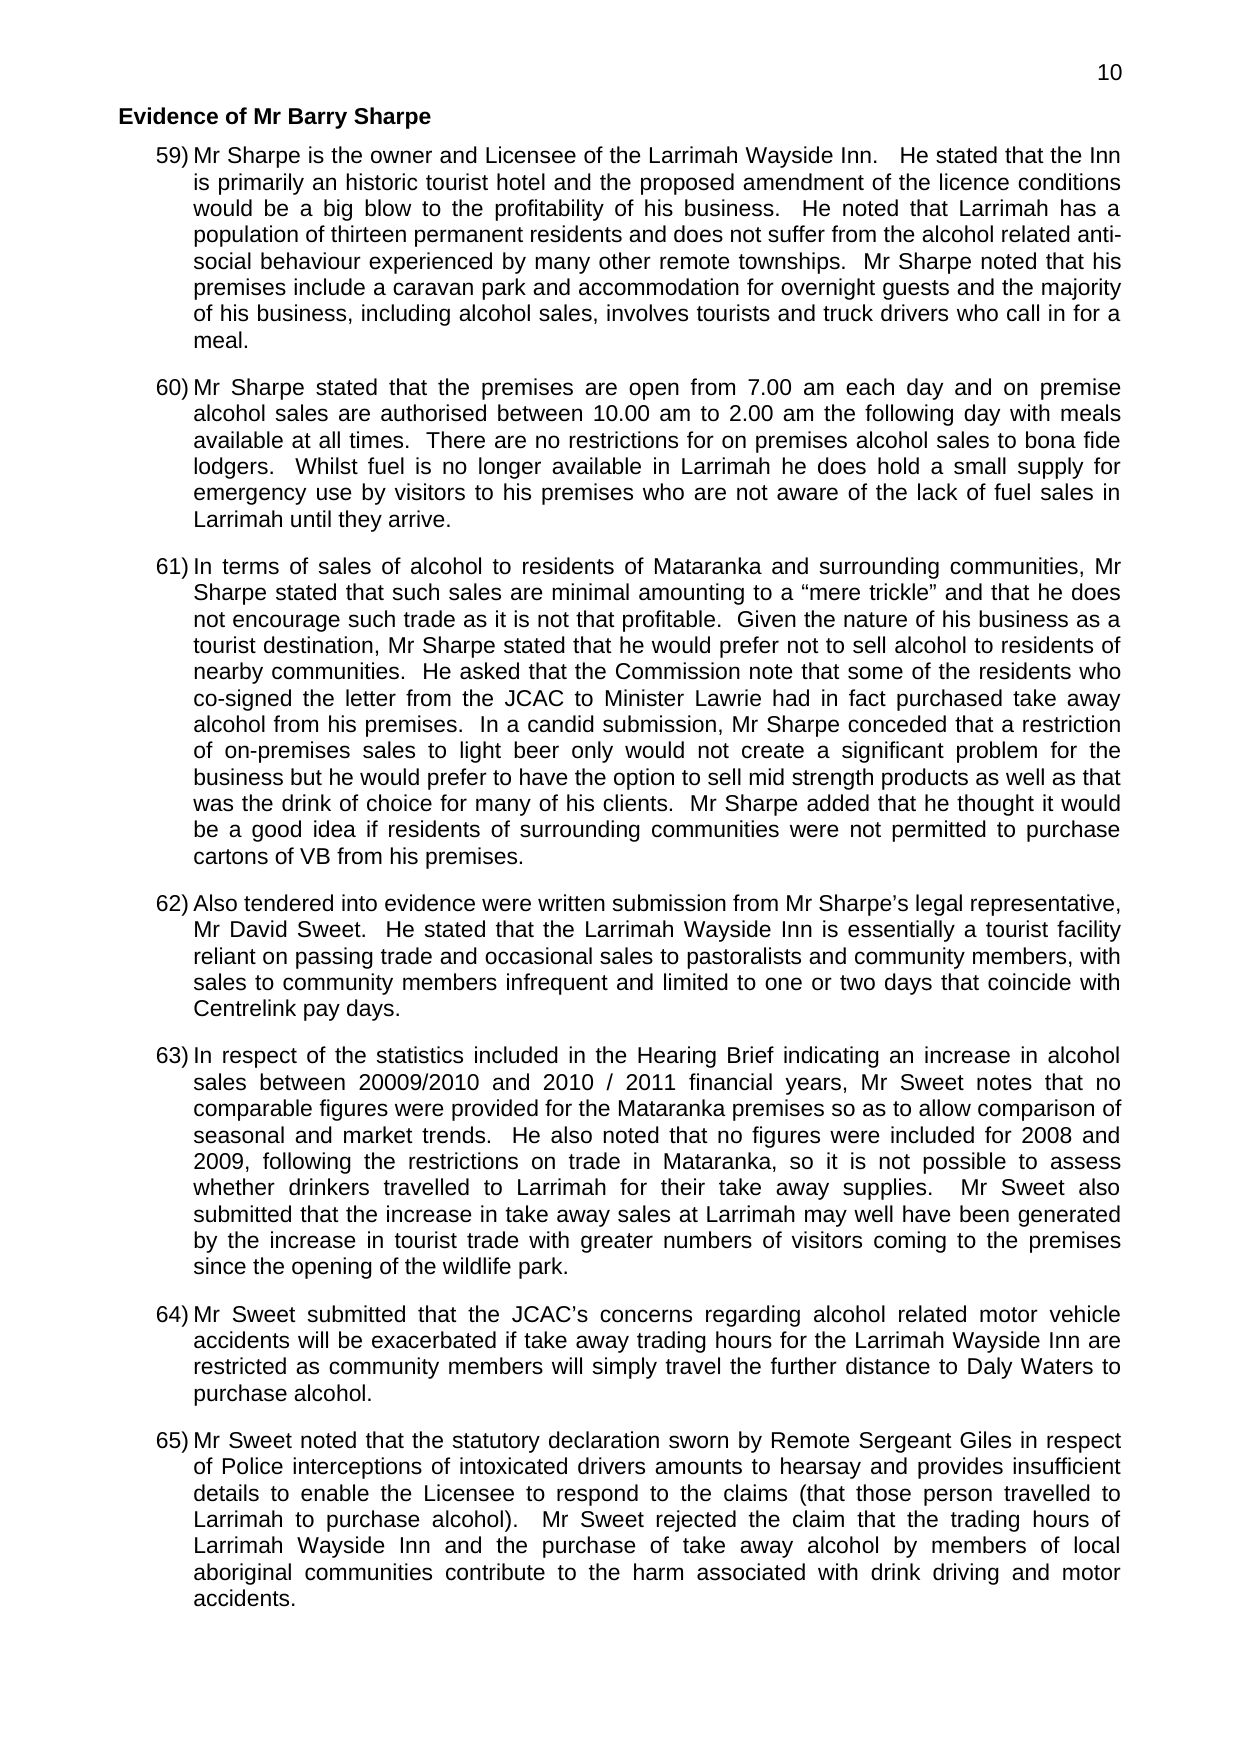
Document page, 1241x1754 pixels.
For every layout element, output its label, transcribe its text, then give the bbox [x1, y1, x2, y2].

list In respect of the statistics included in the Hearing Brief indicating an increase in alcohol sales between 20009/2010 and 2010 / 2011 financial years, Mr Sweet notes that no comparable figures were provided for the Mataranka premises so as to allow comparison of seasonal and market trends. He also noted that no figures were included for 2008 and 2009, following the restrictions on trade in Mataranka, so it is not possible to assess whether drinkers travelled to Larrimah for their take away supplies. Mr Sweet also submitted that the increase in take away sales at Larrimah may well have been generated by the increase in tourist trade with greater numbers of visitors coming to the premises since the opening of the wildlife park. [156, 1042, 1122, 1280]
subtitle Evidence of Mr Barry Sharpe [118, 103, 1122, 130]
list Mr Sweet submitted that the JCAC’s concerns regarding alcohol related motor vehicle accidents will be exacerbated if take away trading hours for the Larrimah Wayside Inn are restricted as community members will simply travel the further distance to Daly Waters to purchase alcohol. [156, 1301, 1122, 1406]
list In terms of sales of alcohol to residents of Mataranka and surrounding communities, Mr Sharpe stated that such sales are minimal amounting to a “mere trickle” and that he does not encourage such trade as it is not that profitable. Given the nature of his business as a tourist destination, Mr Sharpe stated that he would prefer not to sell alcohol to residents of nearby communities. He asked that the Commission note that some of the residents who co-signed the letter from the JCAC to Minister Lawrie had in fact purchased take away alcohol from his premises. In a candid submission, Mr Sharpe conceded that a restriction of on-premises sales to light beer only would not create a significant problem for the business but he would prefer to have the option to sell mid strength products as well as that was the drink of choice for many of his clients. Mr Sharpe added that he thought it would be a good idea if residents of surrounding communities were not permitted to purchase cartons of VB from his premises. [156, 553, 1122, 869]
list Mr Sweet noted that the statutory declaration sworn by Remote Sergeant Giles in respect of Police interceptions of intoxicated drivers amounts to hearsay and provides insufficient details to enable the Licensee to respond to the claims (that those person travelled to Larrimah to purchase alcohol). Mr Sweet rejected the claim that the trading hours of Larrimah Wayside Inn and the purchase of take away alcohol by members of local aboriginal communities contribute to the harm associated with drink driving and motor accidents. [156, 1427, 1122, 1611]
list Mr Sharpe is the owner and Licensee of the Larrimah Wayside Inn. He stated that the Inn is primarily an historic tourist hotel and the proposed amendment of the licence conditions would be a big blow to the profitability of his business. He noted that Larrimah has a population of thirteen permanent residents and does not suffer from the alcohol related anti-social behaviour experienced by many other remote townships. Mr Sharpe noted that his premises include a caravan park and accommodation for overnight guests and the majority of his business, including alcohol sales, involves tourists and truck drivers who call in for a meal. [156, 142, 1122, 353]
list Also tendered into evidence were written submission from Mr Sharpe’s legal representative, Mr David Sweet. He stated that the Larrimah Wayside Inn is essentially a tourist facility reliant on passing trade and occasional sales to pastoralists and community members, with sales to community members infrequent and limited to one or two days that coincide with Centrelink pay days. [156, 890, 1122, 1022]
list Mr Sharpe stated that the premises are open from 7.00 am each day and on premise alcohol sales are authorised between 10.00 am to 2.00 am the following day with meals available at all times. There are no restrictions for on premises alcohol sales to bona fide lodgers. Whilst fuel is no longer available in Larrimah he does hold a small supply for emergency use by visitors to his premises who are not aware of the lack of fuel sales in Larrimah until they arrive. [156, 374, 1122, 532]
